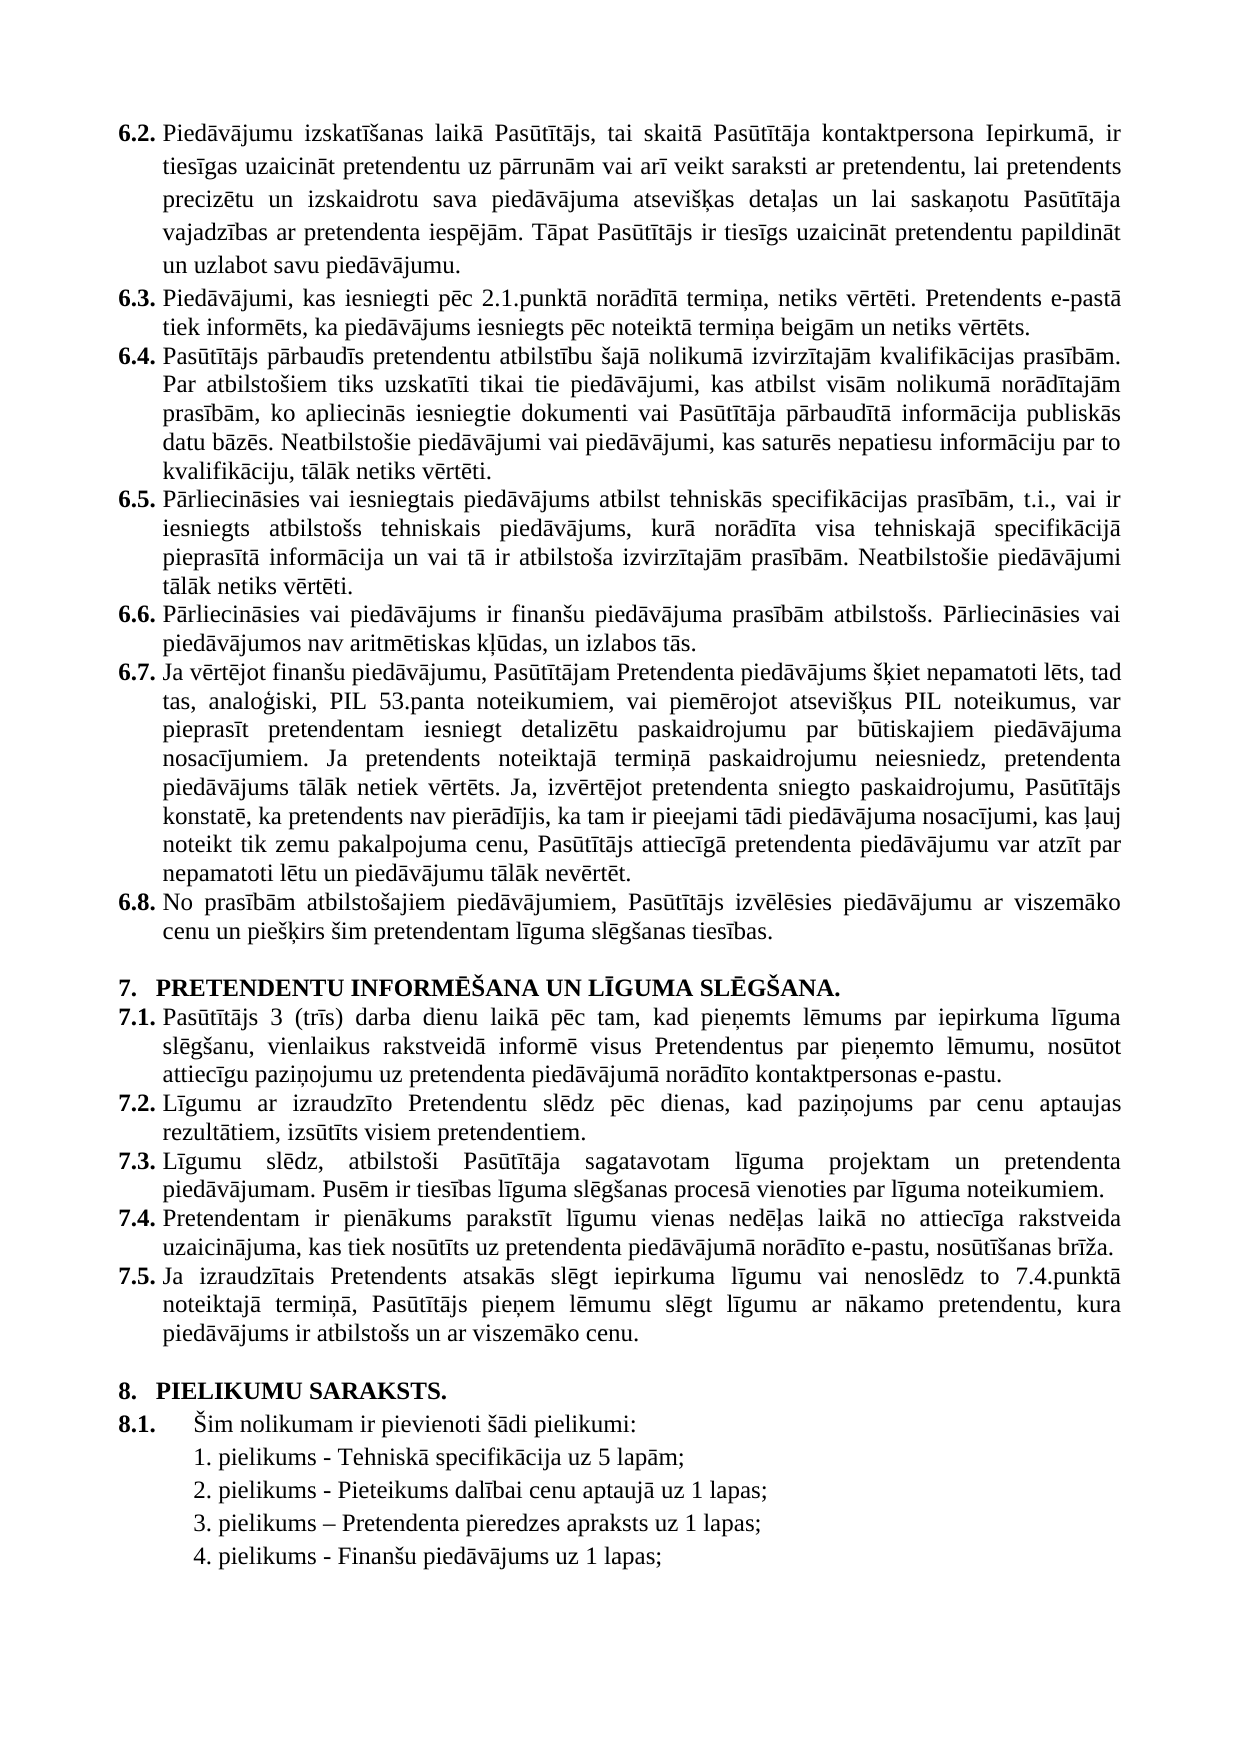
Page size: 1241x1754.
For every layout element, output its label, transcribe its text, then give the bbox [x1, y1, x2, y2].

list Piedāvājumu izskatīšanas laikā Pasūtītājs, tai skaitā Pasūtītāja kontaktpersona Iepirkumā, ir tiesīgas uzaicināt pretendentu uz pārrunām vai arī veikt saraksti ar pretendentu, lai pretendents precizētu un izskaidrotu sava piedāvājuma atsevišķas detaļas un lai saskaņotu Pasūtītāja vajadzības ar pretendenta iespējām. Tāpat Pasūtītājs ir tiesīgs uzaicināt pretendentu papildināt un uzlabot savu piedāvājumu. [118, 118, 1122, 279]
list Līgumu ar izraudzīto Pretendentu slēdz pēc dienas, kad paziņojums par cenu aptaujas rezultātiem, izsūtīts visiem pretendentiem. [118, 1088, 1122, 1146]
list Ja vērtējot finanšu piedāvājumu, Pasūtītājam Pretendenta piedāvājums šķiet nepamatoti lēts, tad tas, analoģiski, PIL 53.panta noteikumiem, vai piemērojot atsevišķus PIL noteikumus, var pieprasīt pretendentam iesniegt detalizētu paskaidrojumu par būtiskajiem piedāvājuma nosacījumiem. Ja pretendents noteiktajā termiņā paskaidrojumu neiesniedz, pretendenta piedāvājums tālāk netiek vērtēts. Ja, izvērtējot pretendenta sniegto paskaidrojumu, Pasūtītājs konstatē, ka pretendents nav pierādījis, ka tam ir pieejami tādi piedāvājuma nosacījumi, kas ļauj noteikt tik zemu pakalpojuma cenu, Pasūtītājs attiecīgā pretendenta piedāvājumu var atzīt par nepamatoti lētu un piedāvājumu tālāk nevērtēt. [118, 657, 1122, 887]
text 1. pielikums - Tehniskā specifikācija uz 5 lapām; [193, 1442, 1122, 1471]
list Pasūtītājs 3 (trīs) darba dienu laikā pēc tam, kad pieņemts lēmums par iepirkuma līguma slēgšanu, vienlaikus rakstveidā informē visus Pretendentus par pieņemto lēmumu, nosūtot attiecīgu paziņojumu uz pretendenta piedāvājumā norādīto kontaktpersonas e-pastu. [118, 1002, 1122, 1088]
list Šim nolikumam ir pievienoti šādi pielikumi: [118, 1409, 1122, 1437]
list Pārliecināsies vai iesniegtais piedāvājums atbilst tehniskās specifikācijas prasībām, t.i., vai ir iesniegts atbilstošs tehniskais piedāvājums, kurā norādīta visa tehniskajā specifikācijā pieprasītā informācija un vai tā ir atbilstoša izvirzītajām prasībām. Neatbilstošie piedāvājumi tālāk netiks vērtēti. [118, 484, 1122, 599]
list No prasībām atbilstošajiem piedāvājumiem, Pasūtītājs izvēlēsies piedāvājumu ar viszemāko cenu un piešķirs šim pretendentam līguma slēgšanas tiesības. [118, 887, 1122, 944]
list Līgumu slēdz, atbilstoši Pasūtītāja sagatavotam līguma projektam un pretendenta piedāvājumam. Pusēm ir tiesības līguma slēgšanas procesā vienoties par līguma noteikumiem. [118, 1146, 1122, 1203]
text 2. pielikums - Pieteikums dalībai cenu aptaujā uz 1 lapas; [193, 1475, 1122, 1503]
list PRETENDENTU INFORMĒŠANA UN LĪGUMA SLĒGŠANA. [118, 973, 1122, 1002]
list Pretendentam ir pienākums parakstīt līgumu vienas nedēļas laikā no attiecīga rakstveida uzaicinājuma, kas tiek nosūtīts uz pretendenta piedāvājumā norādīto e-pastu, nosūtīšanas brīža. [118, 1203, 1122, 1261]
text 3. pielikums – Pretendenta pieredzes apraksts uz 1 lapas; [193, 1508, 1122, 1537]
text 4. pielikums - Finanšu piedāvājums uz 1 lapas; [193, 1541, 1122, 1569]
list PIELIKUMU SARAKSTS. [118, 1376, 1122, 1404]
list Piedāvājumi, kas iesniegti pēc 2.1.punktā norādītā termiņa, netiks vērtēti. Pretendents e-pastā tiek informēts, ka piedāvājums iesniegts pēc noteiktā termiņa beigām un netiks vērtēts. [118, 283, 1122, 341]
list Ja izraudzītais Pretendents atsakās slēgt iepirkuma līgumu vai nenoslēdz to 7.4.punktā noteiktajā termiņā, Pasūtītājs pieņem lēmumu slēgt līgumu ar nākamo pretendentu, kura piedāvājums ir atbilstošs un ar viszemāko cenu. [118, 1261, 1122, 1347]
list Pasūtītājs pārbaudīs pretendentu atbilstību šajā nolikumā izvirzītajām kvalifikācijas prasībām. Par atbilstošiem tiks uzskatīti tikai tie piedāvājumi, kas atbilst visām nolikumā norādītajām prasībām, ko apliecinās iesniegtie dokumenti vai Pasūtītāja pārbaudītā informācija publiskās datu bāzēs. Neatbilstošie piedāvājumi vai piedāvājumi, kas saturēs nepatiesu informāciju par to kvalifikāciju, tālāk netiks vērtēti. [118, 341, 1122, 484]
list Pārliecināsies vai piedāvājums ir finanšu piedāvājuma prasībām atbilstošs. Pārliecināsies vai piedāvājumos nav aritmētiskas kļūdas, un izlabos tās. [118, 599, 1122, 657]
